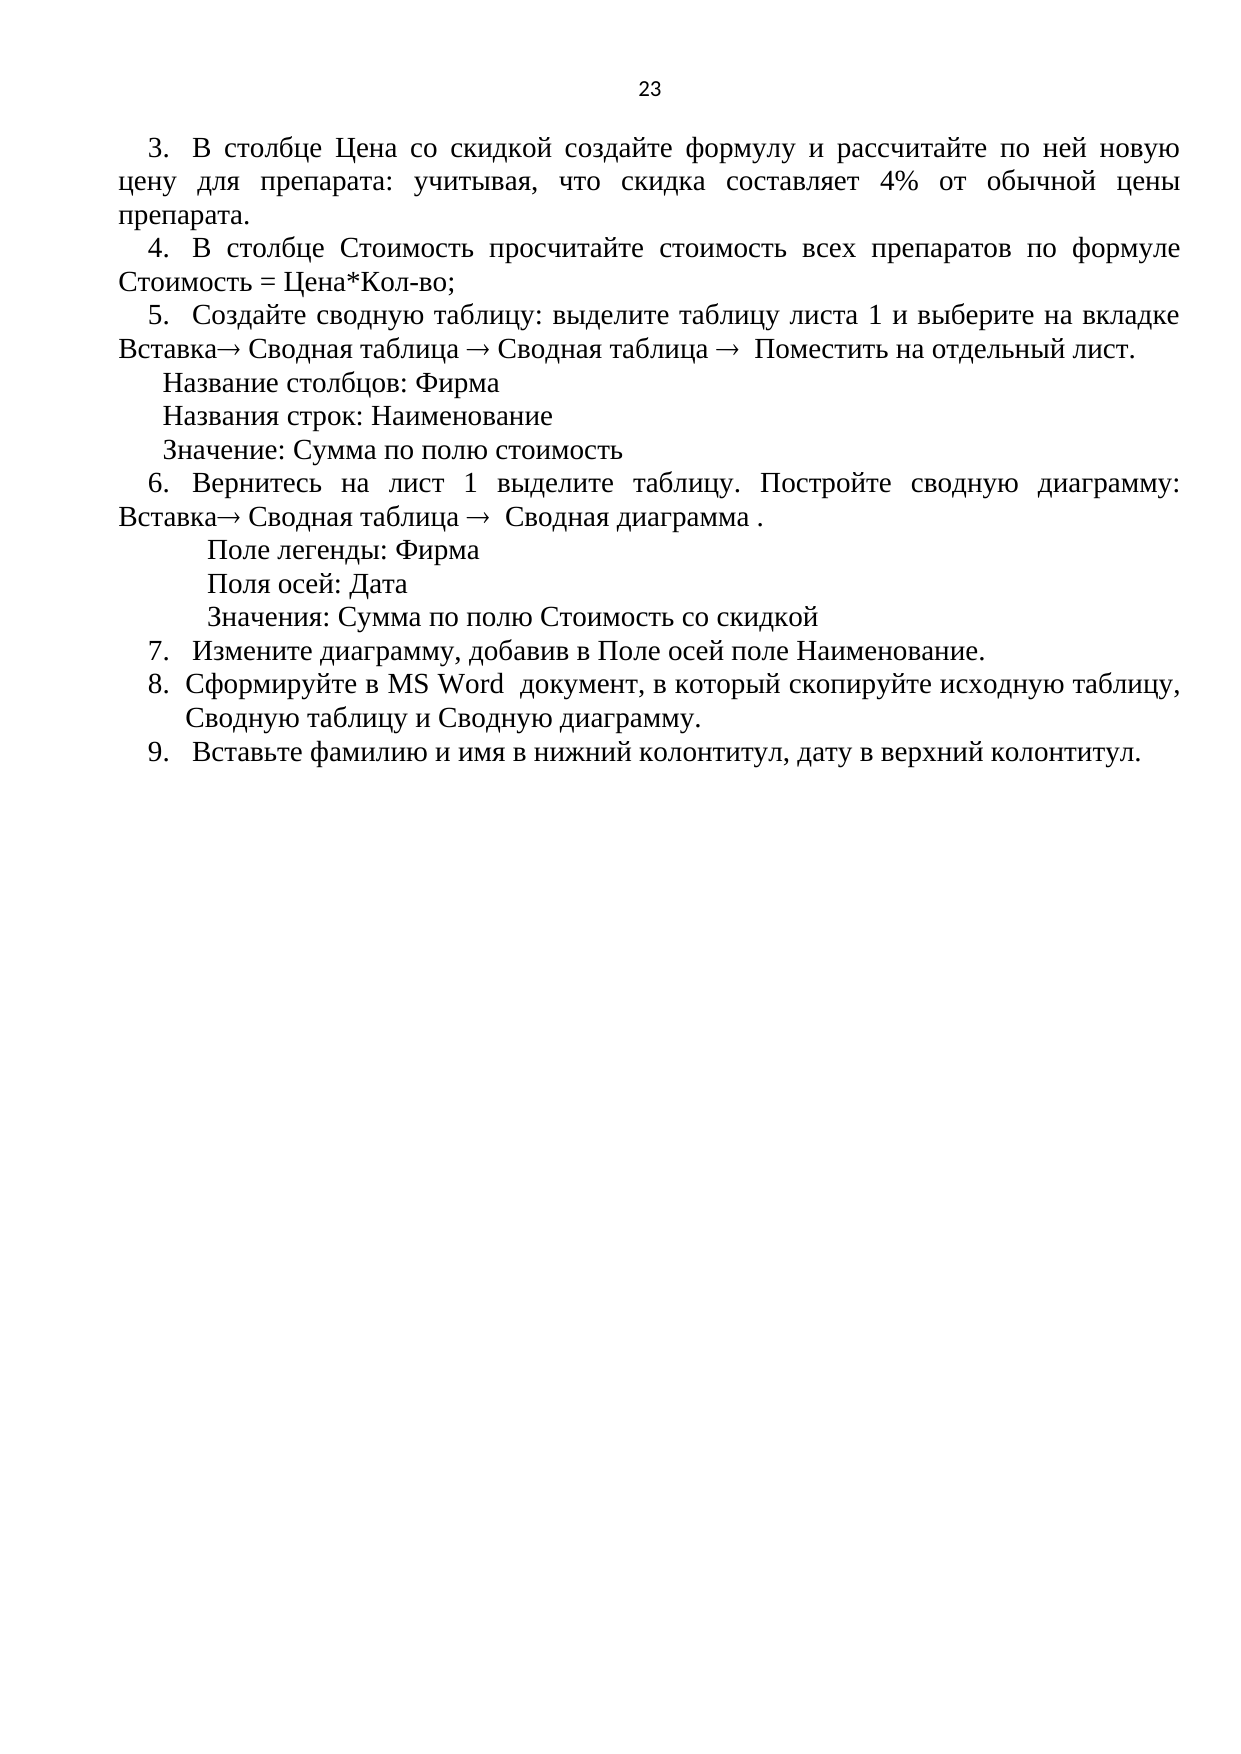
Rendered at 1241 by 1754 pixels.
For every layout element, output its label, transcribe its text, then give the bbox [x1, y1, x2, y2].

list Вернитесь на лист 1 выделите таблицу. Постройте сводную диаграмму: Вставка Сводная таблица Сводная диаграмма . [118, 465, 1181, 532]
list Вставьте фамилию и имя в нижний колонтитул, дату в верхний колонтитул. [118, 734, 1181, 767]
list Значение: Сумма по полю стоимость [162, 432, 1181, 465]
list Измените диаграмму, добавив в Поле осей поле Наименование. [118, 633, 1181, 667]
list Создайте сводную таблицу: выделите таблицу листа 1 и выберите на вкладке Вставка Сводная таблица Сводная таблица Поместить на отдельный лист. [118, 297, 1181, 365]
text Поля осей: Дата [207, 566, 1181, 599]
list В столбце Стоимость просчитайте стоимость всех препаратов по формуле Стоимость = Цена*Кол-во; [118, 230, 1181, 297]
list Название столбцов: Фирма [162, 365, 1181, 398]
text Поле легенды: Фирма [207, 532, 1181, 566]
list В столбце Цена со скидкой создайте формулу и рассчитайте по ней новую цену для препарата: учитывая, что скидка составляет 4% от обычной цены препарата. [118, 130, 1181, 230]
text Значения: Сумма по полю Стоимость со скидкой [207, 599, 1181, 633]
list Названия строк: Наименование [162, 398, 1181, 432]
list Сформируйте в MS Word документ, в который скопируйте исходную таблицу, Сводную таблицу и Сводную диаграмму. [148, 667, 1181, 734]
